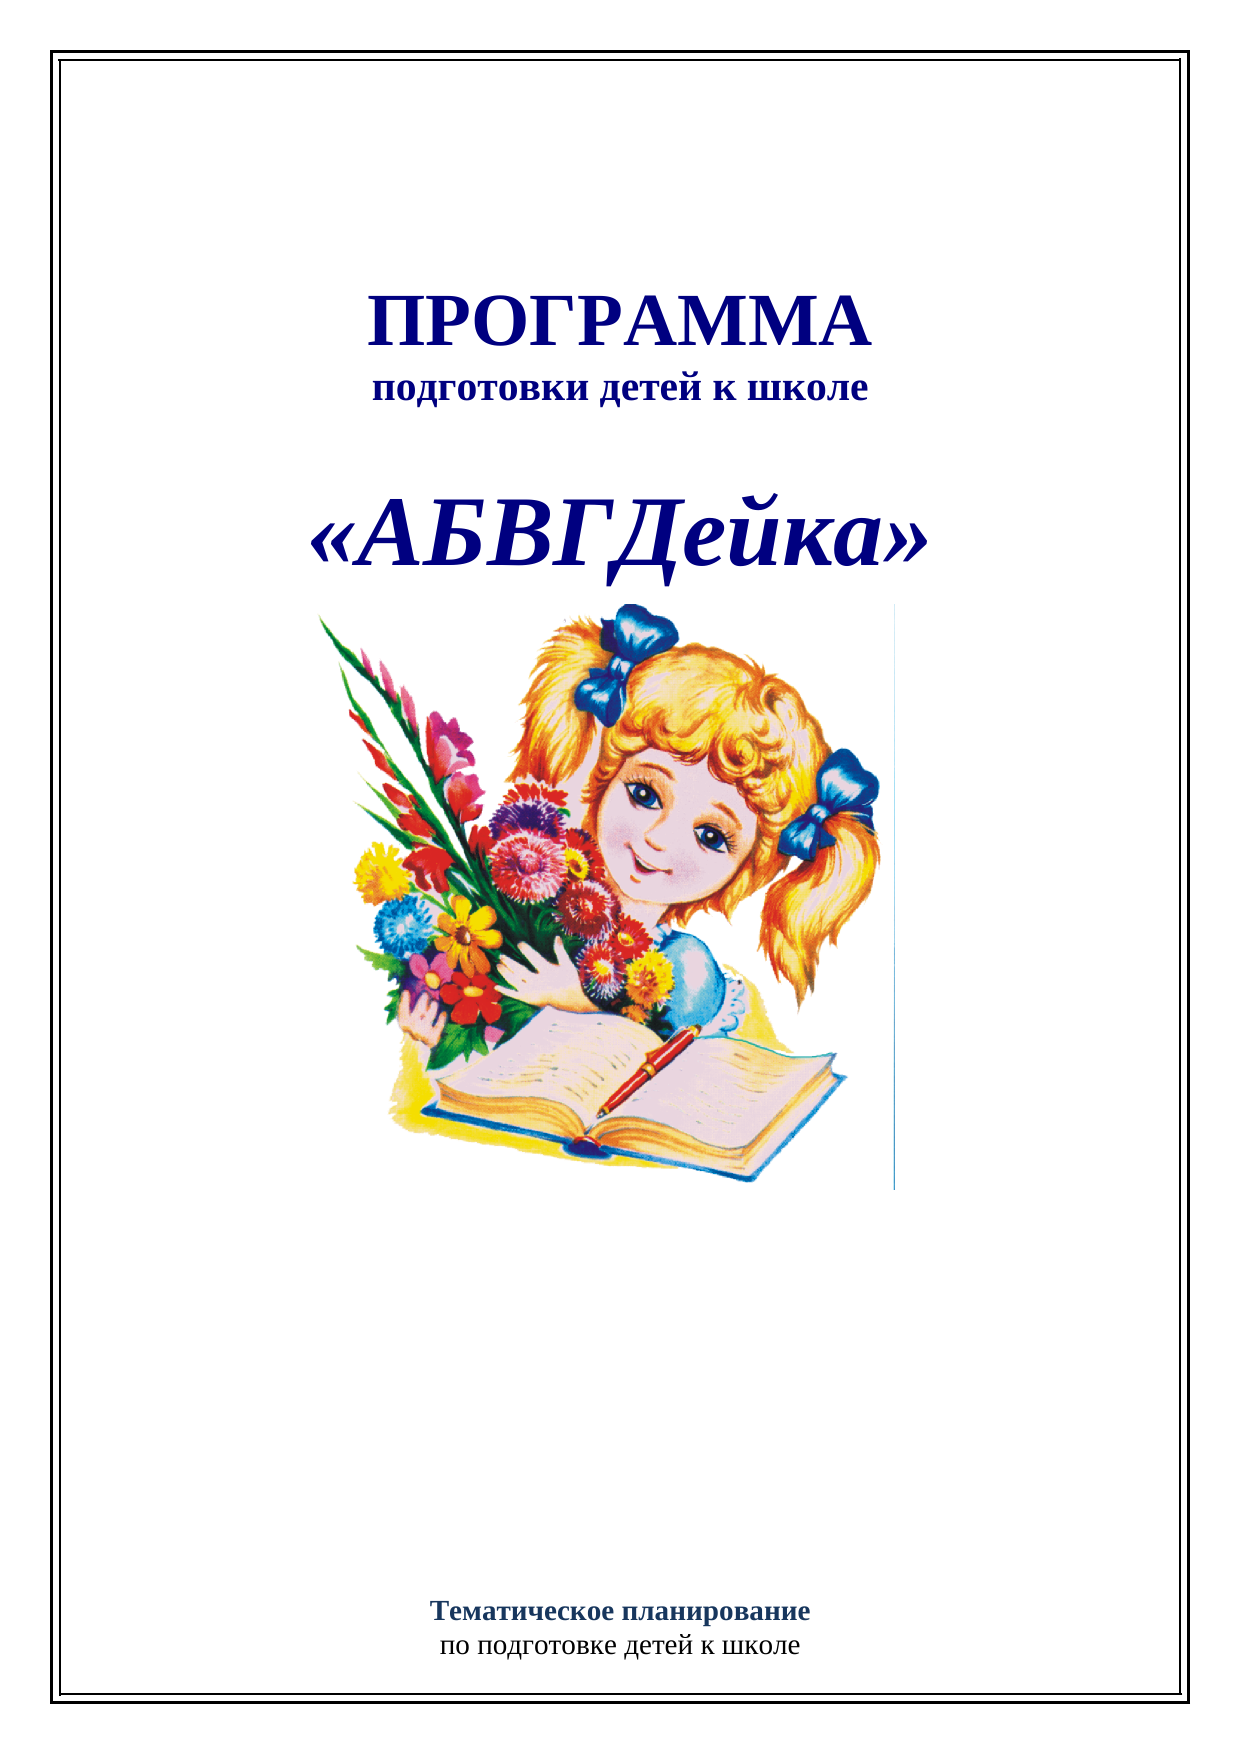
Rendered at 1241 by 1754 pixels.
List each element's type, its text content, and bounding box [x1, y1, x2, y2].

text подготовки детей к школе [89, 362, 1152, 410]
text по подготовке детей к школе [89, 1627, 1152, 1660]
text ПРОГРАММА [89, 276, 1152, 362]
subtitle Тематическое планирование [89, 1593, 1152, 1627]
text «АБВГДейка» [89, 472, 1152, 587]
